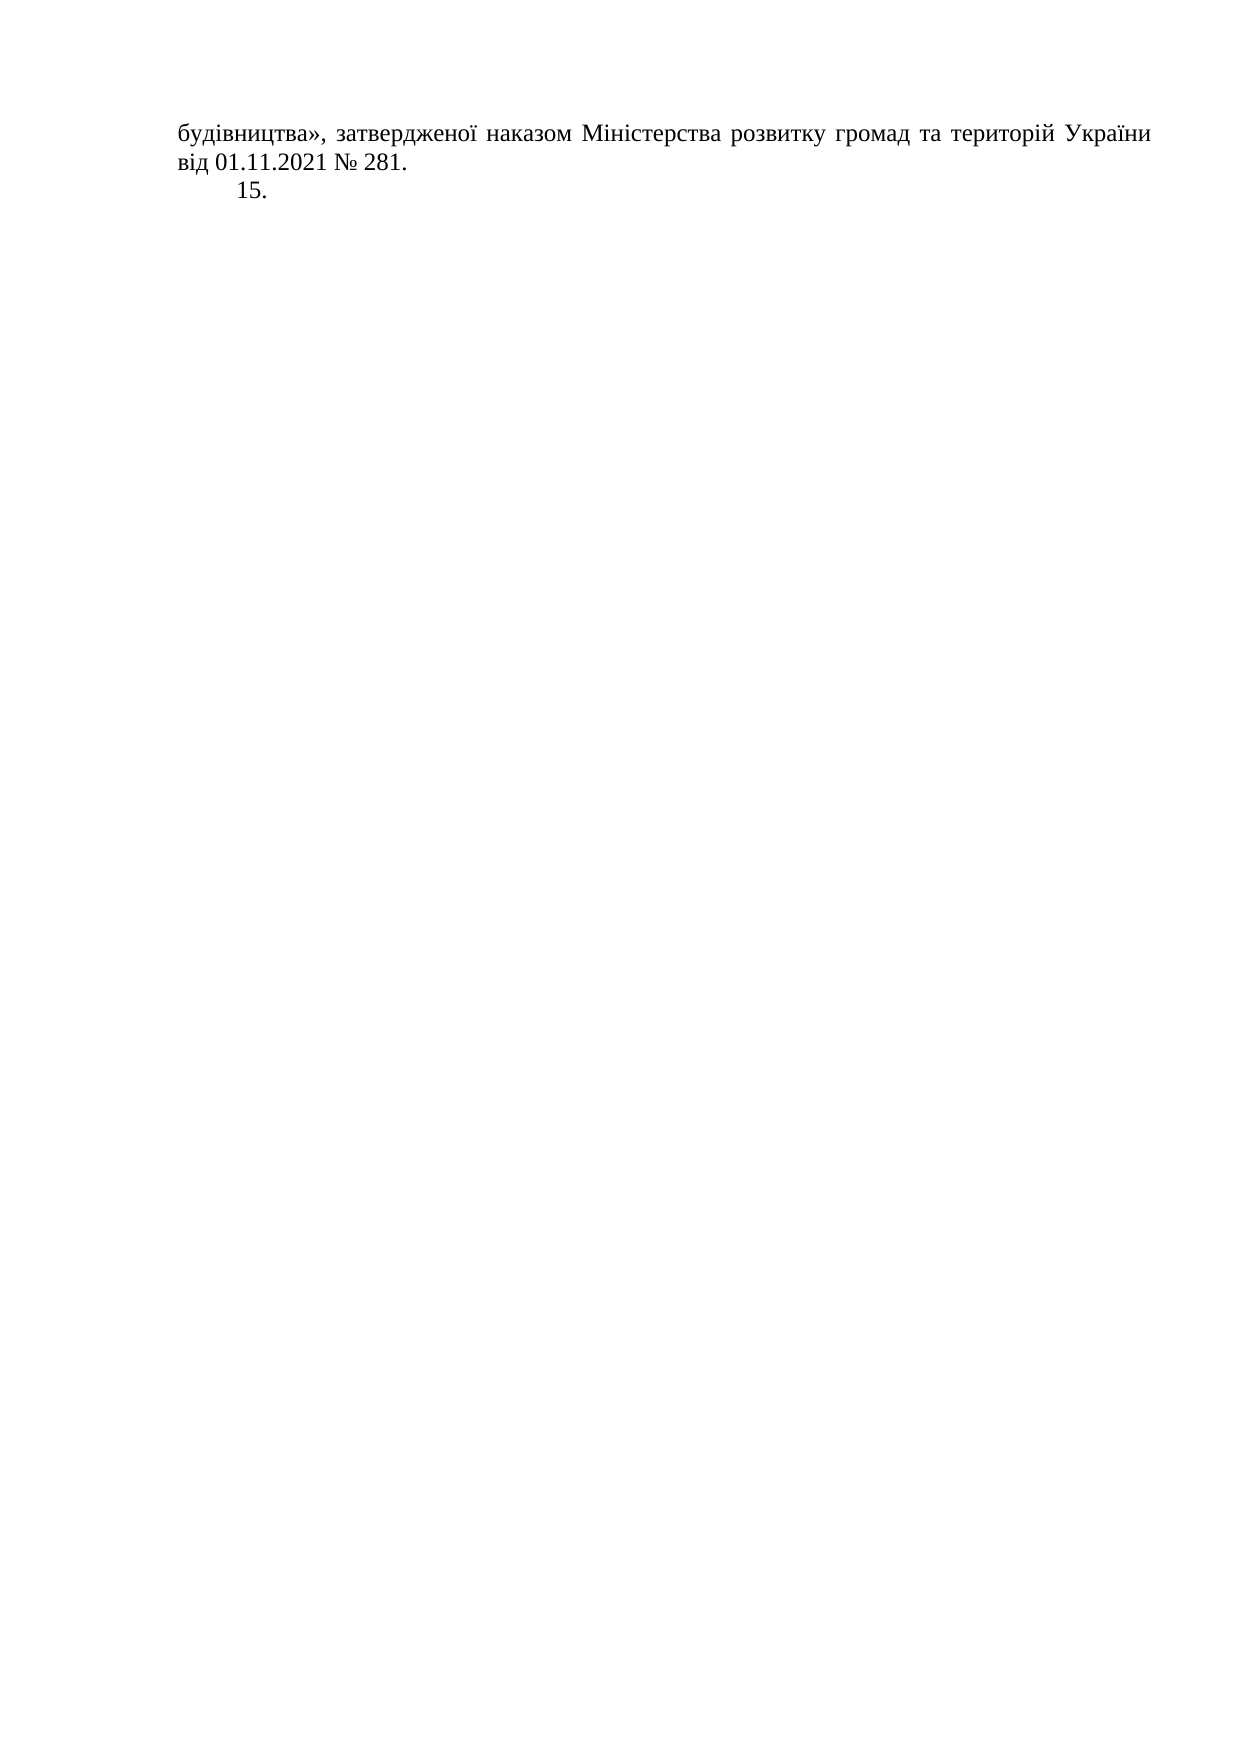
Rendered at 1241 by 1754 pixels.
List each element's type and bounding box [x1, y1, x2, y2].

list [177, 118, 1152, 176]
